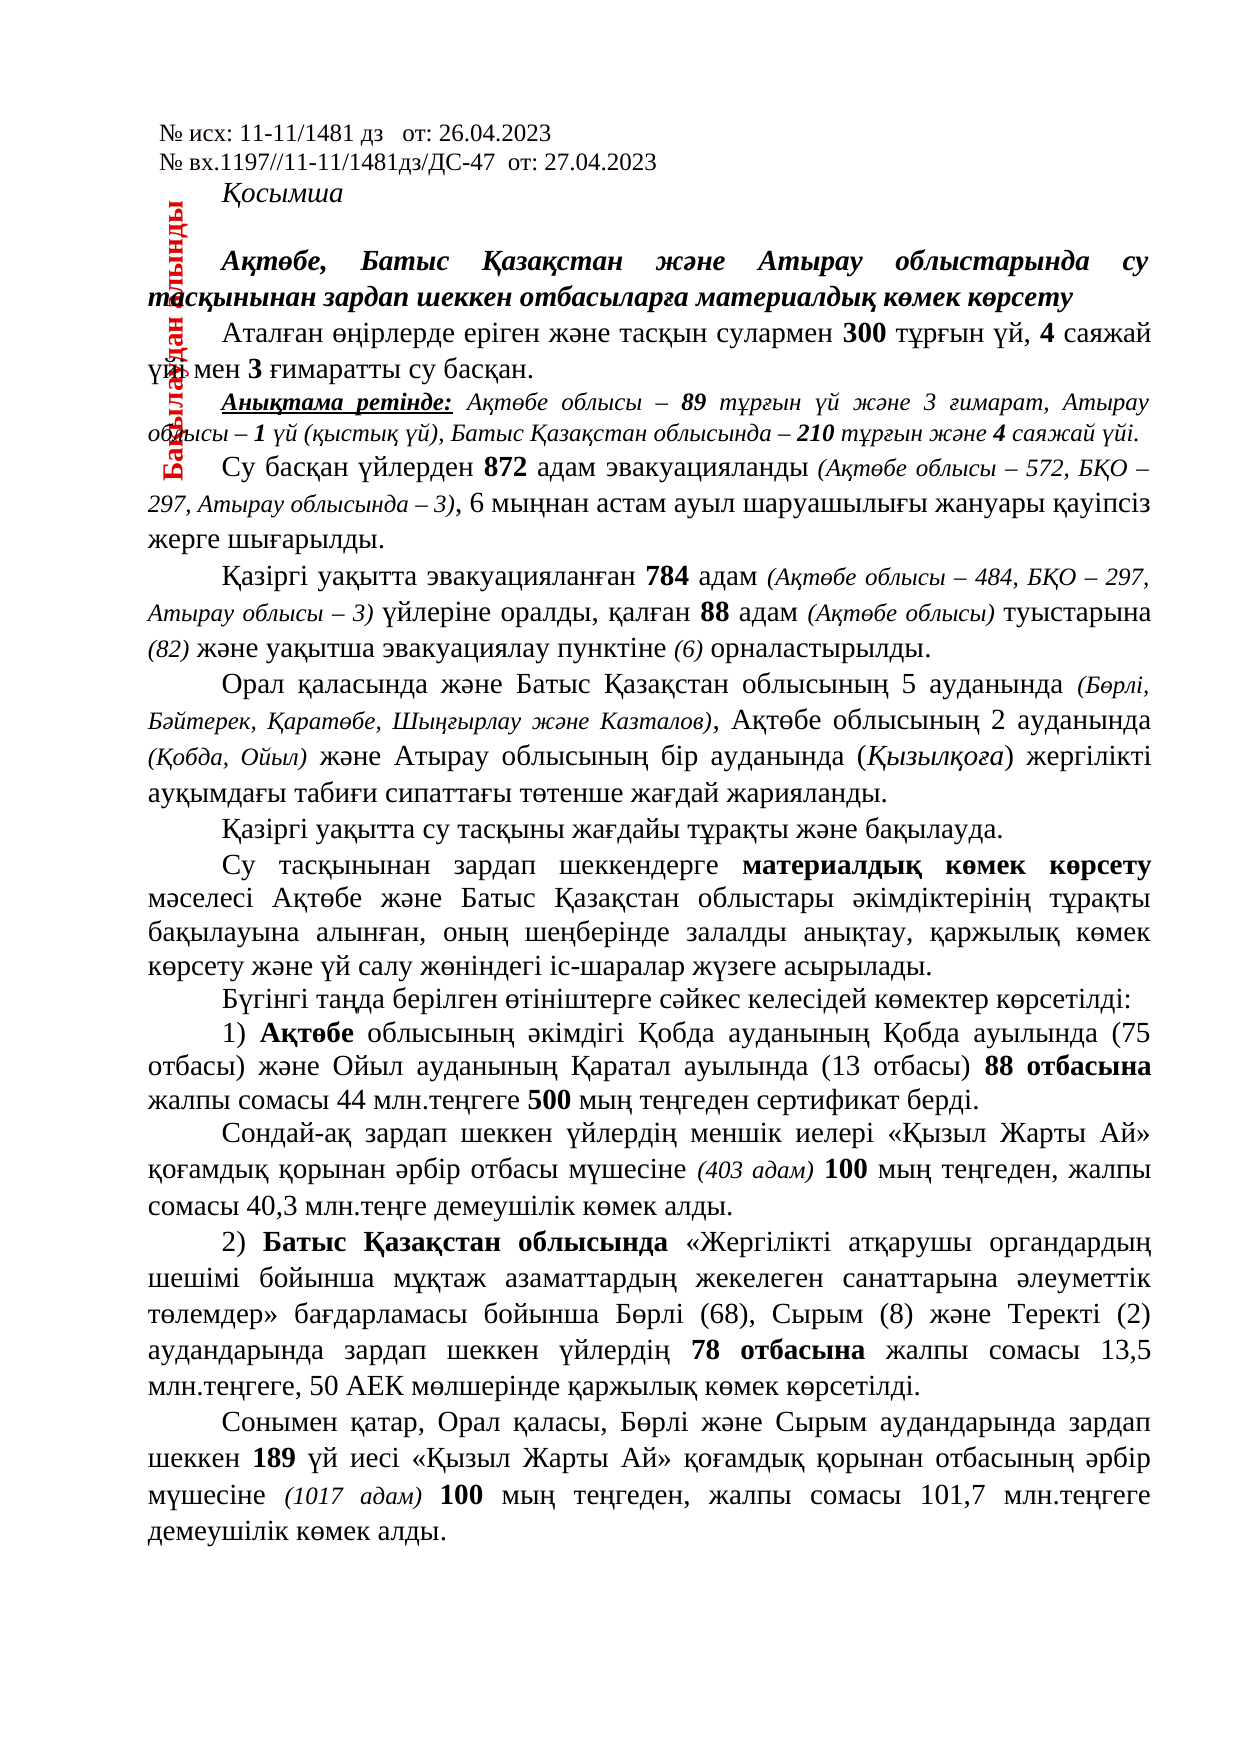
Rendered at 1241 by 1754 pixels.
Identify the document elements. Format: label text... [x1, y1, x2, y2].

text Орал қаласында және Батыс Қазақстан облысының 5 ауданында (Бөрлі, Бәйтерек, Қаратөбе, Шыңғырлау және Казталов), Ақтөбе облысының 2 ауданында (Қобда, Ойыл) және Атырау облысының бір ауданында (Қызылқоға) жергілікті ауқымдағы табиғи сипаттағы төтенше жағдай жарияланды. [148, 666, 1152, 808]
text 2) Батыс Қазақстан облысында «Жергілікті атқарушы органдардың шешімі бойынша мұқтаж азаматтардың жекелеген санаттарына әлеуметтік төлемдер» бағдарламасы бойынша Бөрлі (68), Сырым (8) және Теректі (2) аудандарында зардап шеккен үйлердің 78 отбасына жалпы сомасы 13,5 млн.теңгеге, 50 АЕК мөлшерінде қаржылық көмек көрсетілді. [148, 1224, 1152, 1402]
text Сондай-ақ зардап шеккен үйлердің меншік иелері «Қызыл Жарты Ай» қоғамдық қорынан әрбір отбасы мүшесіне (403 адам) 100 мың теңгеден, жалпы сомасы 40,3 млн.теңге демеушілік көмек алды. [148, 1115, 1152, 1221]
text Су тасқынынан зардап шеккендерге материалдық көмек көрсету мәселесі Ақтөбе және Батыс Қазақстан облыстары әкімдіктерінің тұрақты бақылауына алынған, оның шеңберінде залалды анықтау, қаржылық көмек көрсету және үй салу жөніндегі іс-шаралар жүзеге асырылады. [148, 847, 1152, 981]
table_header № исх: 11-11/1481 дз от: 26.04.2023 № вх.1197//11-11/1481дз/ДС-47 от: 27.04.2023 [148, 118, 1152, 176]
text Аталған өңірлерде еріген және тасқын сулармен 300 тұрғын үй, 4 саяжай үйі мен 3 ғимаратты су басқан. [148, 315, 1152, 385]
text Су басқан үйлерден 872 адам эвакуацияланды (Ақтөбе облысы – 572, БҚО – 297, Атырау облысында – 3), 6 мыңнан астам ауыл шаруашылығы жануары қауіпсіз жерге шығарылды. [148, 449, 1152, 555]
text 1) Ақтөбе облысының әкімдігі Қобда ауданының Қобда ауылында (75 отбасы) және Ойыл ауданының Қаратал ауылында (13 отбасы) 88 отбасына жалпы сомасы 44 млн.теңгеге 500 мың теңгеден сертификат берді. [148, 1015, 1152, 1115]
text Қосымша [148, 176, 1152, 209]
text Сонымен қатар, Орал қаласы, Бөрлі және Сырым аудандарында зардап шеккен 189 үй иесі «Қызыл Жарты Ай» қоғамдық қорынан отбасының әрбір мүшесіне (1017 адам) 100 мың теңгеден, жалпы сомасы 101,7 млн.теңгеге демеушілік көмек алды. [148, 1404, 1152, 1546]
text Қазіргі уақытта су тасқыны жағдайы тұрақты және бақылауда. [148, 811, 1152, 844]
text Ақтөбе, Батыс Қазақстан және Атырау облыстарында су тасқынынан зардап шеккен отбасыларға материалдық көмек көрсету [148, 243, 1152, 312]
text Қазіргі уақытта эвакуацияланған 784 адам (Ақтөбе облысы – 484, БҚО – 297, Атырау облысы – 3) үйлеріне оралды, қалған 88 адам (Ақтөбе облысы) туыстарына (82) және уақытша эвакуациялау пунктіне (6) орналастырылды. [148, 558, 1152, 664]
text Бүгінгі таңда берілген өтініштерге сәйкес келесідей көмектер көрсетілді: [148, 981, 1152, 1015]
text Анықтама ретінде: Ақтөбе облысы – 89 тұрғын үй және 3 ғимарат, Атырау облысы – 1 үй (қыстық үй), Батыс Қазақстан облысында – 210 тұрғын және 4 саяжай үйі. [148, 387, 1152, 447]
